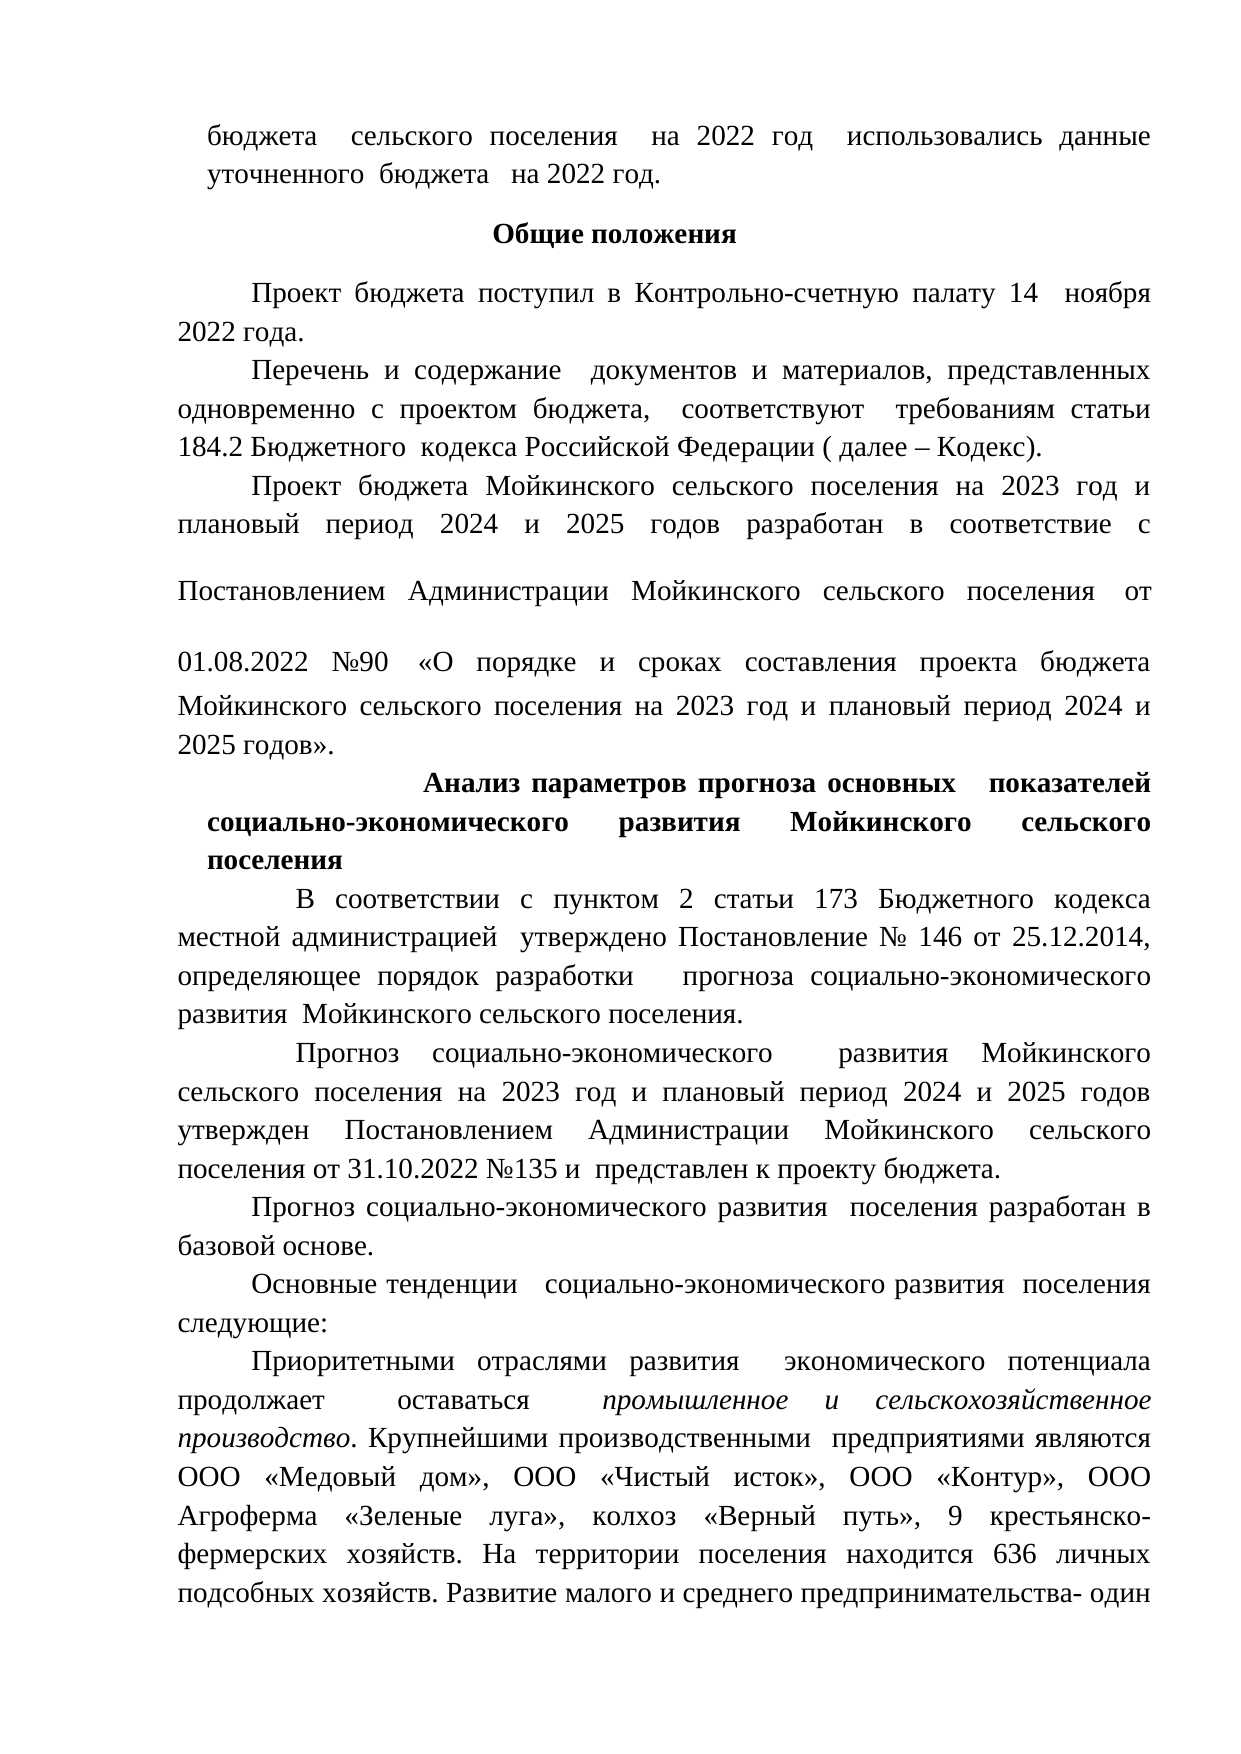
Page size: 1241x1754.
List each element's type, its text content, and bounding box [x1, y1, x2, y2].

text Проект бюджета Мойкинского сельского поселения на 2023 год и плановый период 2024 и 2025 годов разработан в соответствие с Постановлением Администрации Мойкинского сельского поселения от 01.08.2022 №90 «О порядке и сроках составления проекта бюджета Мойкинского сельского поселения на 2023 год и плановый период 2024 и 2025 годов». [177, 468, 1152, 760]
text Проект бюджета поступил в Контрольно-счетную палату 14 ноября 2022 года. [177, 275, 1152, 347]
text Перечень и содержание документов и материалов, представленных одновременно с проектом бюджета, соответствуют требованиям статьи 184.2 Бюджетного кодекса Российской Федерации ( далее – Кодекс). [177, 352, 1152, 463]
text Основные тенденции социально-экономического развития поселения следующие: [177, 1266, 1152, 1338]
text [207, 118, 1152, 190]
text Прогноз социально-экономического развития поселения разработан в базовой основе. [177, 1189, 1152, 1261]
text Анализ параметров прогноза основных показателей социально-экономического развития Мойкинского сельского поселения [207, 765, 1152, 876]
text Общие положения [207, 216, 1152, 249]
text В соответствии с пунктом 2 статьи 173 Бюджетного кодекса местной администрацией утверждено Постановление № 146 от 25.12.2014, определяющее порядок разработки прогноза социально-экономического развития Мойкинского сельского поселения. [177, 881, 1152, 1030]
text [177, 1343, 1152, 1608]
text Прогноз социально-экономического развития Мойкинского сельского поселения на 2023 год и плановый период 2024 и 2025 годов утвержден Постановлением Администрации Мойкинского сельского поселения от 31.10.2022 №135 и представлен к проекту бюджета. [177, 1035, 1152, 1184]
